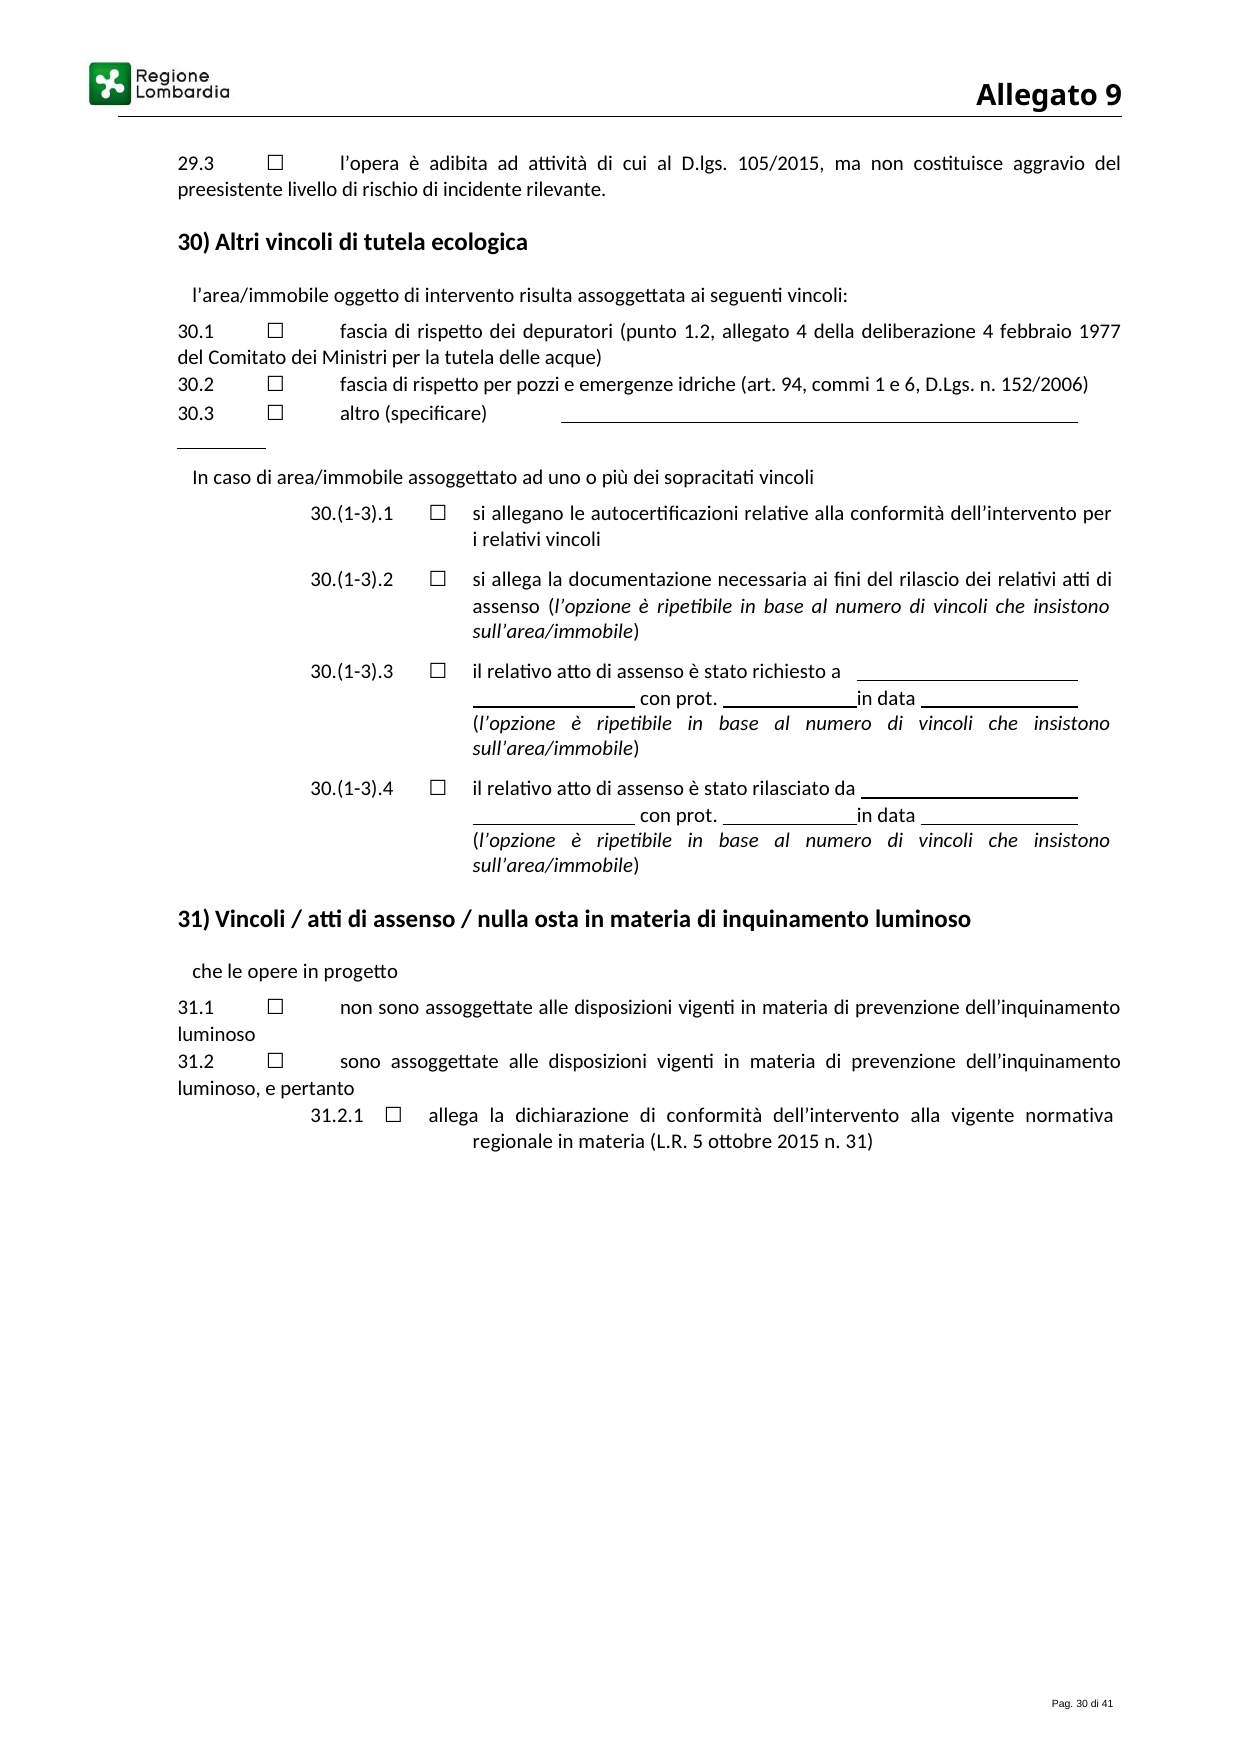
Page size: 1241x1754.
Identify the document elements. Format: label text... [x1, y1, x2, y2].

text 30.(1-3).2 ☐ si allega la documentazione necessaria ai fini del rilascio dei relativi atti di assenso (l’opzione è ripetibile in base al numero di vincoli che insistono sull’area/immobile) [310, 564, 1113, 644]
picture [75, 50, 242, 118]
text l’area/immobile oggetto di intervento risulta assoggettata ai seguenti vincoli: [192, 282, 1122, 307]
text 30.(1-3).3 ☐ il relativo atto di assenso è stato richiesto a con prot. in data (l’opzione è ripetibile in base al numero di vincoli che insistono sull’area/immobile) [310, 656, 1113, 761]
text che le opere in progetto [192, 959, 1122, 984]
list 31.2 ☐ sono assoggettate alle disposizioni vigenti in materia di prevenzione dell’inquinamento luminoso, e pertanto [177, 1046, 1122, 1100]
list 30.3 ☐ altro (specificare) [177, 398, 1122, 452]
list 30.1 ☐ fascia di rispetto dei depuratori (punto 1.2, allegato 4 della deliberazione 4 febbraio 1977 del Comitato dei Ministri per la tutela delle acque) [177, 316, 1122, 369]
text 30.(1-3).1 ☐ si allegano le autocertificazioni relative alla conformità dell’intervento per i relativi vincoli [310, 498, 1113, 552]
text 30.(1-3).4 ☐ il relativo atto di assenso è stato rilasciato da con prot. in data (l’opzione è ripetibile in base al numero di vincoli che insistono sull’area/immobile) [310, 773, 1113, 878]
text 31.2.1 ☐ allega la dichiarazione di conformità dell’intervento alla vigente normativa regionale in materia (L.R. 5 ottobre 2015 n. 31) [310, 1100, 1113, 1154]
text Vincoli / atti di assenso / nulla osta in materia di inquinamento luminoso [177, 903, 1122, 934]
text Altri vincoli di tutela ecologica [177, 226, 1122, 257]
text In caso di area/immobile assoggettato ad uno o più dei sopracitati vincoli [192, 464, 1122, 490]
list 30.2 ☐ fascia di rispetto per pozzi e emergenze idriche (art. 94, commi 1 e 6, D.Lgs. n. 152/2006) [177, 369, 1122, 398]
list 29.3 ☐ l’opera è adibita ad attività di cui al D.lgs. 105/2015, ma non costituisce aggravio del preesistente livello di rischio di incidente rilevante. [177, 148, 1122, 201]
list 31.1 ☐ non sono assoggettate alle disposizioni vigenti in materia di prevenzione dell’inquinamento luminoso [177, 992, 1122, 1046]
